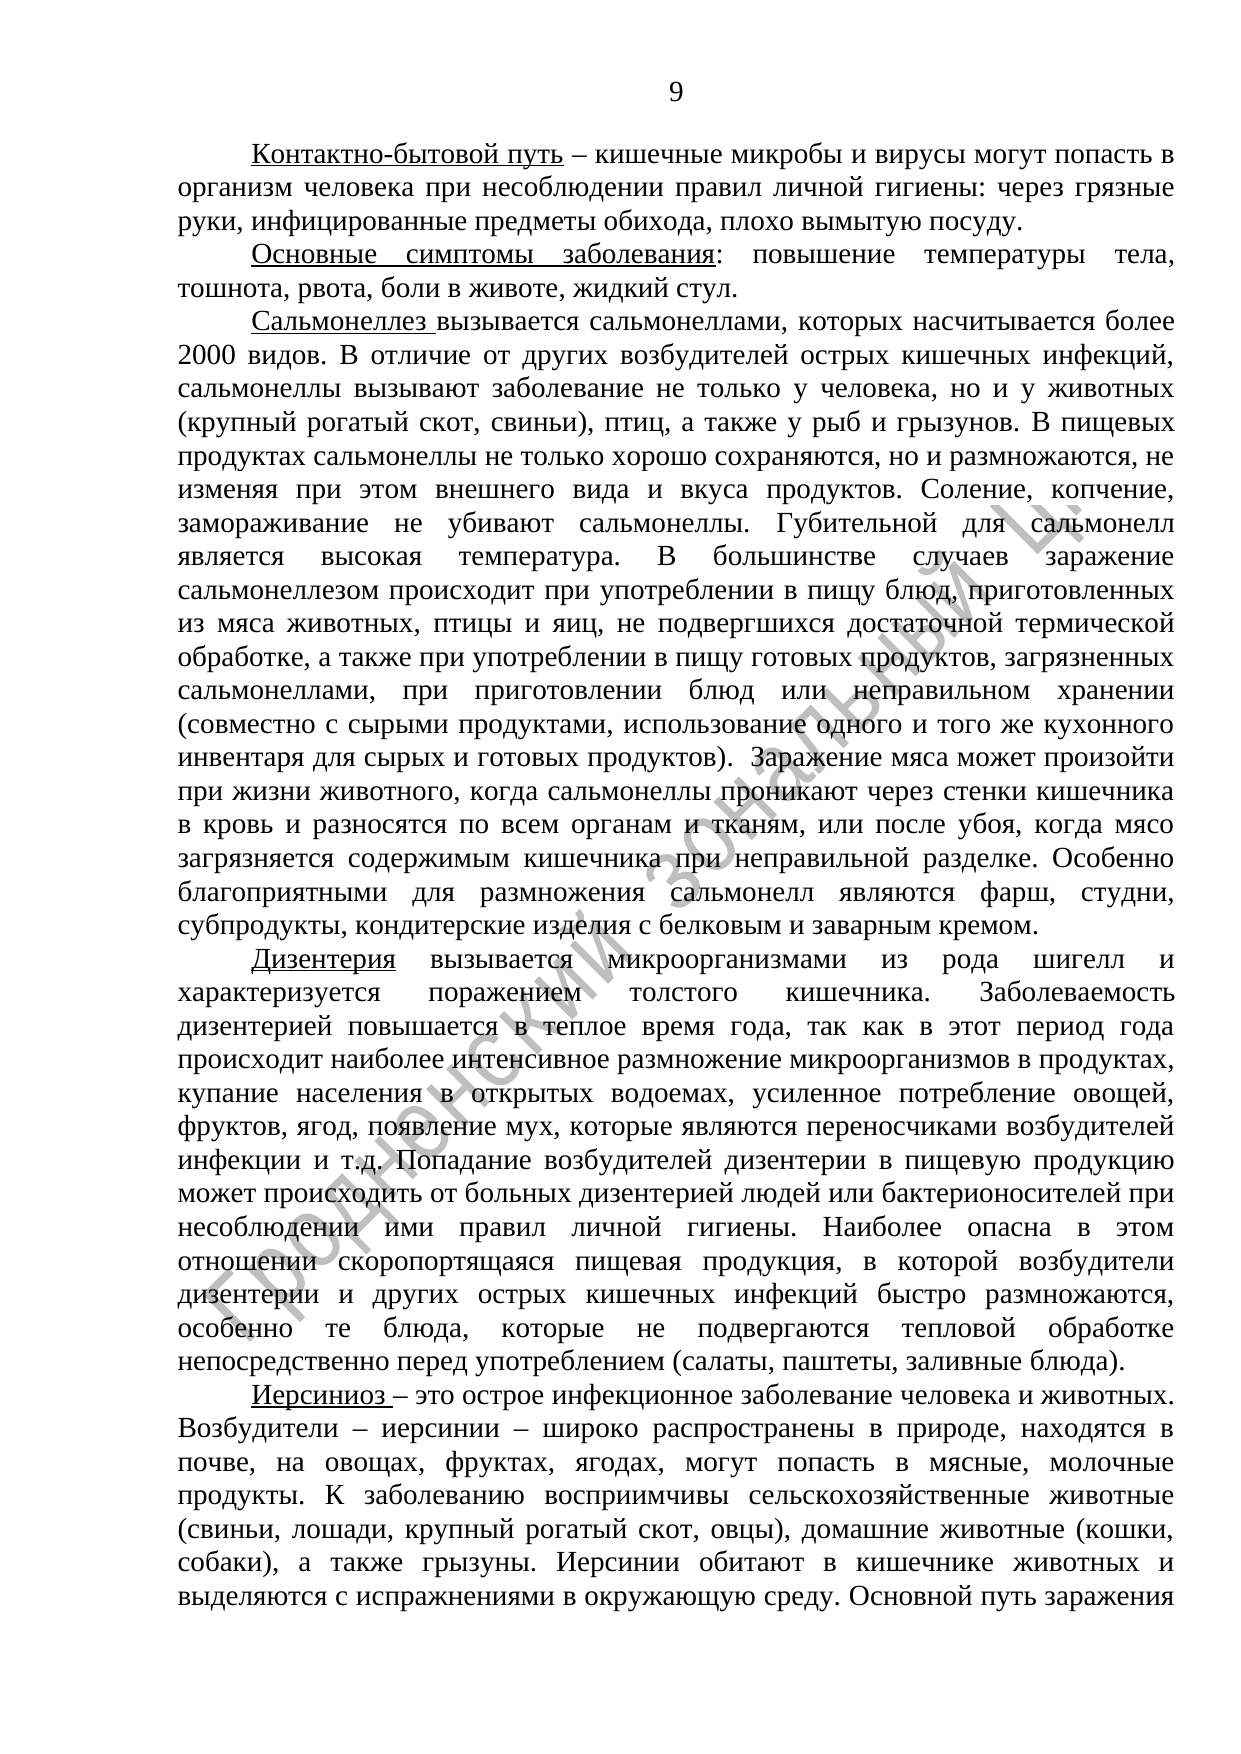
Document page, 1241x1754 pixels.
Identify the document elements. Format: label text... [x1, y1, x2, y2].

text Сальмонеллез вызывается сальмонеллами, которых насчитывается более 2000 видов. В отличие от других возбудителей острых кишечных инфекций, сальмонеллы вызывают заболевание не только у человека, но и у животных (крупный рогатый скот, свиньи), птиц, а также у рыб и грызунов. В пищевых продуктах сальмонеллы не только хорошо сохраняются, но и размножаются, не изменяя при этом внешнего вида и вкуса продуктов. Соление, копчение, замораживание не убивают сальмонеллы. Губительной для сальмонелл является высокая температура. В большинстве случаев заражение сальмонеллезом происходит при употреблении в пищу блюд, приготовленных из мяса животных, птицы и яиц, не подвергшихся достаточной термической обработке, а также при употреблении в пищу готовых продуктов, загрязненных сальмонеллами, при приготовлении блюд или неправильном хранении (совместно с сырыми продуктами, использование одного и того же кухонного инвентаря для сырых и готовых продуктов). Заражение мяса может произойти при жизни животного, когда сальмонеллы проникают через стенки кишечника в кровь и разносятся по всем органам и тканям, или после убоя, когда мясо загрязняется содержимым кишечника при неправильной разделке. Особенно благоприятными для размножения сальмонелл являются фарш, студни, субпродукты, кондитерские изделия с белковым и заварным кремом. [177, 505, 1175, 941]
text Дизентерия вызывается микроорганизмами из рода шигелл и характеризуется поражением толстого кишечника. Заболеваемость дизентерией повышается в теплое время года, так как в этот период года происходит наиболее интенсивное размножение микроорганизмов в продуктах, купание населения в открытых водоемах, усиленное потребление овощей, фруктов, ягод, появление мух, которые являются переносчиками возбудителей инфекции и т.д. Попадание возбудителей дизентерии в пищевую продукцию может происходить от больных дизентерией людей или бактерионосителей при несоблюдении ими правил личной гигиены. Наиболее опасна в этом отношении скоропортящаяся пищевая продукция, в которой возбудители дизентерии и других острых кишечных инфекций быстро размножаются, особенно те блюда, которые не подвергаются тепловой обработке непосредственно перед употреблением (салаты, паштеты, заливные блюда). [177, 941, 1175, 1377]
text Контактно-бытовой путь – кишечные микробы и вирусы могут попасть в организм человека при несоблюдении правил личной гигиены: через грязные руки, инфицированные предметы обихода, плохо вымытую посуду. [177, 136, 1175, 236]
text Сальмонеллез вызывается сальмонеллами, которых насчитывается более 2000 видов. В отличие от других возбудителей острых кишечных инфекций, сальмонеллы вызывают заболевание не только у человека, но и у животных (крупный рогатый скот, свиньи), птиц, а также у рыб и грызунов. В пищевых продуктах сальмонеллы не только хорошо сохраняются, но и размножаются, не изменяя при этом внешнего вида и вкуса продуктов. Соление, копчение, замораживание не убивают сальмонеллы. Губительной для сальмонелл является высокая температура. В большинстве случаев заражение сальмонеллезом происходит при употреблении в пищу блюд, приготовленных из мяса животных, птицы и яиц, не подвергшихся достаточной термической обработке, а также при употреблении в пищу готовых продуктов, загрязненных сальмонеллами, при приготовлении блюд или неправильном хранении (совместно с сырыми продуктами, использование одного и того же кухонного инвентаря для сырых и готовых продуктов). Заражение мяса может произойти при жизни животного, когда сальмонеллы проникают через стенки кишечника в кровь и разносятся по всем органам и тканям, или после убоя, когда мясо загрязняется содержимым кишечника при неправильной разделке. Особенно благоприятными для размножения сальмонелл являются фарш, студни, субпродукты, кондитерские изделия с белковым и заварным кремом. [177, 303, 1175, 438]
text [177, 1377, 1175, 1612]
text Основные симптомы заболевания: повышение температуры тела, тошнота, рвота, боли в животе, жидкий стул. [177, 236, 1175, 303]
